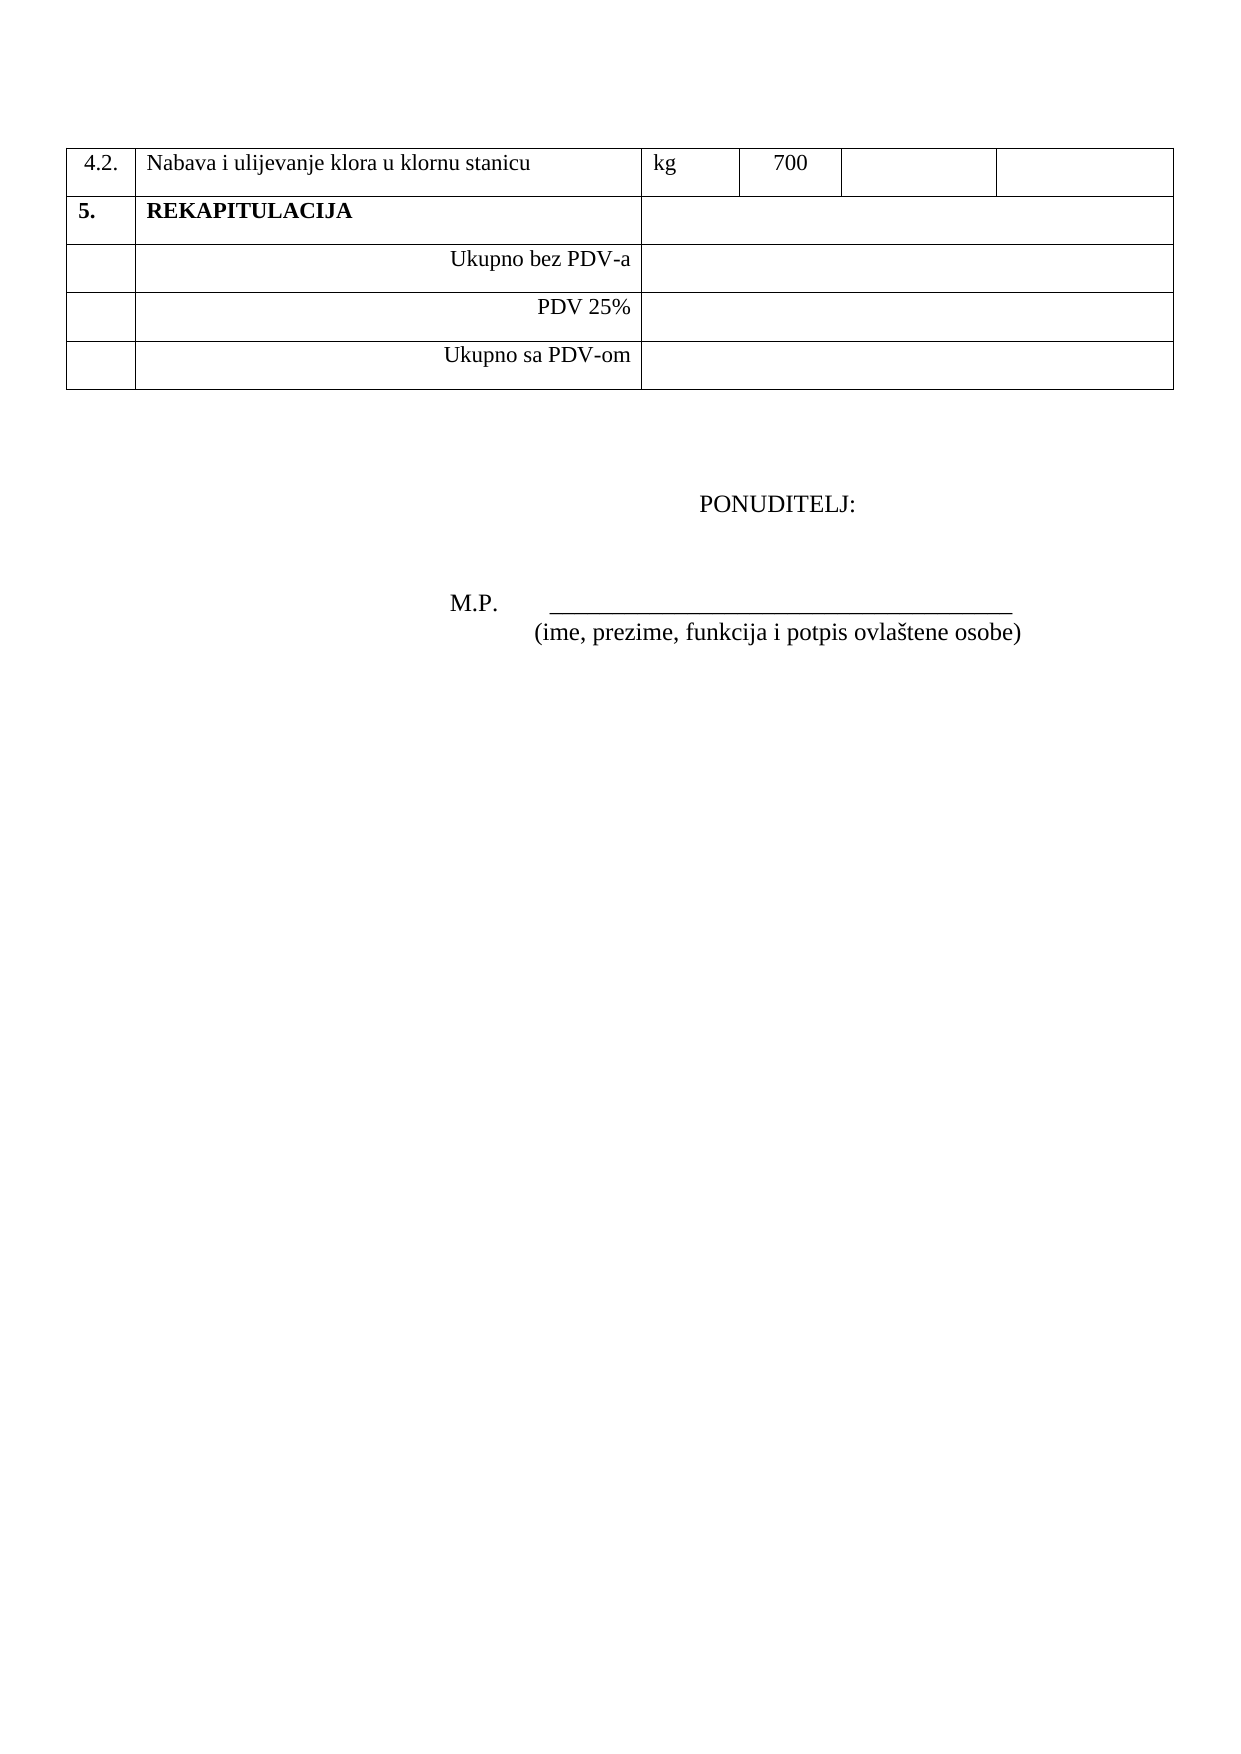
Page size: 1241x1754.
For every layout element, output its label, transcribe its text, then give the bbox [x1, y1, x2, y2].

text (ime, prezime, funkcija i potpis ovlaštene osobe) [463, 617, 1093, 646]
table_cell [781, 245, 1173, 292]
table_cell [642, 245, 781, 292]
table_cell [642, 293, 781, 341]
table_cell [781, 342, 1173, 389]
table_cell [67, 245, 135, 292]
table_cell [642, 342, 781, 389]
table_cell 700 [740, 149, 841, 196]
table_cell 5. [67, 197, 135, 244]
table_cell Ukupno bez PDV-a [136, 245, 641, 292]
table_cell [67, 342, 135, 389]
table_cell [781, 293, 1173, 341]
text PONUDITELJ: [463, 489, 1093, 518]
table_cell kg [642, 149, 739, 196]
table_cell [781, 197, 1173, 244]
table_cell [642, 197, 781, 244]
table_cell 4.2. [67, 149, 135, 196]
table_cell [842, 149, 996, 196]
table_cell REKAPITULACIJA [136, 197, 641, 244]
table_cell [67, 293, 135, 341]
table_cell [997, 149, 1173, 196]
text M.P. _____________________________________ [369, 588, 1093, 617]
table_cell Ukupno sa PDV-om [136, 342, 641, 389]
table_cell PDV 25% [136, 293, 641, 341]
table_cell Nabava i ulijevanje klora u klornu stanicu [136, 149, 641, 196]
